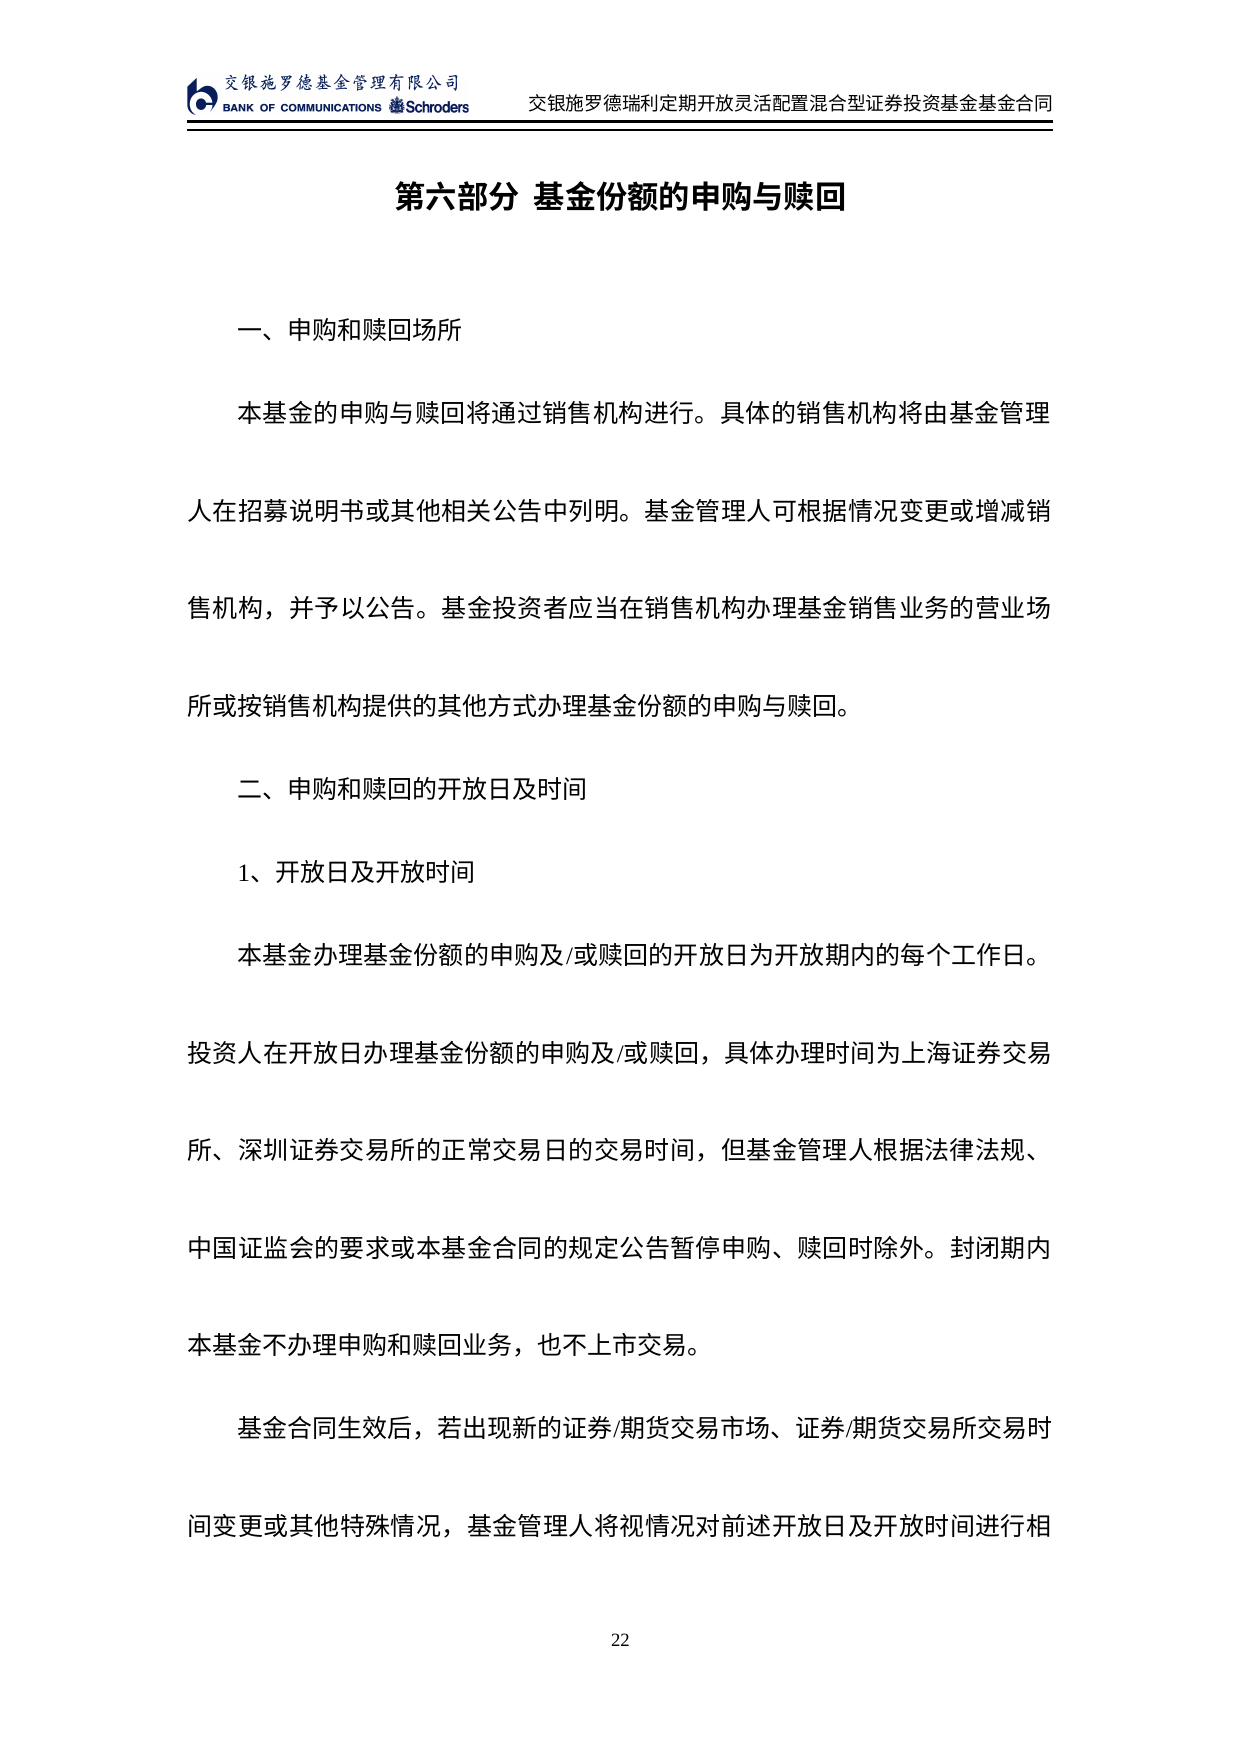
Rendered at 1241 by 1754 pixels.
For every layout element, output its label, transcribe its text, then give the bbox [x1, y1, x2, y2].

text 一、申购和赎回场所 [187, 296, 1053, 361]
text 二、申购和赎回的开放日及时间 [187, 755, 1053, 820]
text 1、开放日及开放时间 [187, 838, 1053, 903]
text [187, 1394, 1053, 1557]
text 本基金的申购与赎回将通过销售机构进行。具体的销售机构将由基金管理人在招募说明书或其他相关公告中列明。基金管理人可根据情况变更或增减销售机构，并予以公告。基金投资者应当在销售机构办理基金销售业务的营业场所或按销售机构提供的其他方式办理基金份额的申购与赎回。 [187, 379, 1053, 737]
picture [187, 74, 469, 115]
text 本基金办理基金份额的申购及/或赎回的开放日为开放期内的每个工作日。投资人在开放日办理基金份额的申购及/或赎回，具体办理时间为上海证券交易所、深圳证券交易所的正常交易日的交易时间，但基金管理人根据法律法规、中国证监会的要求或本基金合同的规定公告暂停申购、赎回时除外。封闭期内，本基金不办理申购和赎回业务，也不上市交易。 [187, 921, 1053, 1376]
subtitle 第六部分 基金份额的申购与赎回 [187, 162, 1053, 227]
